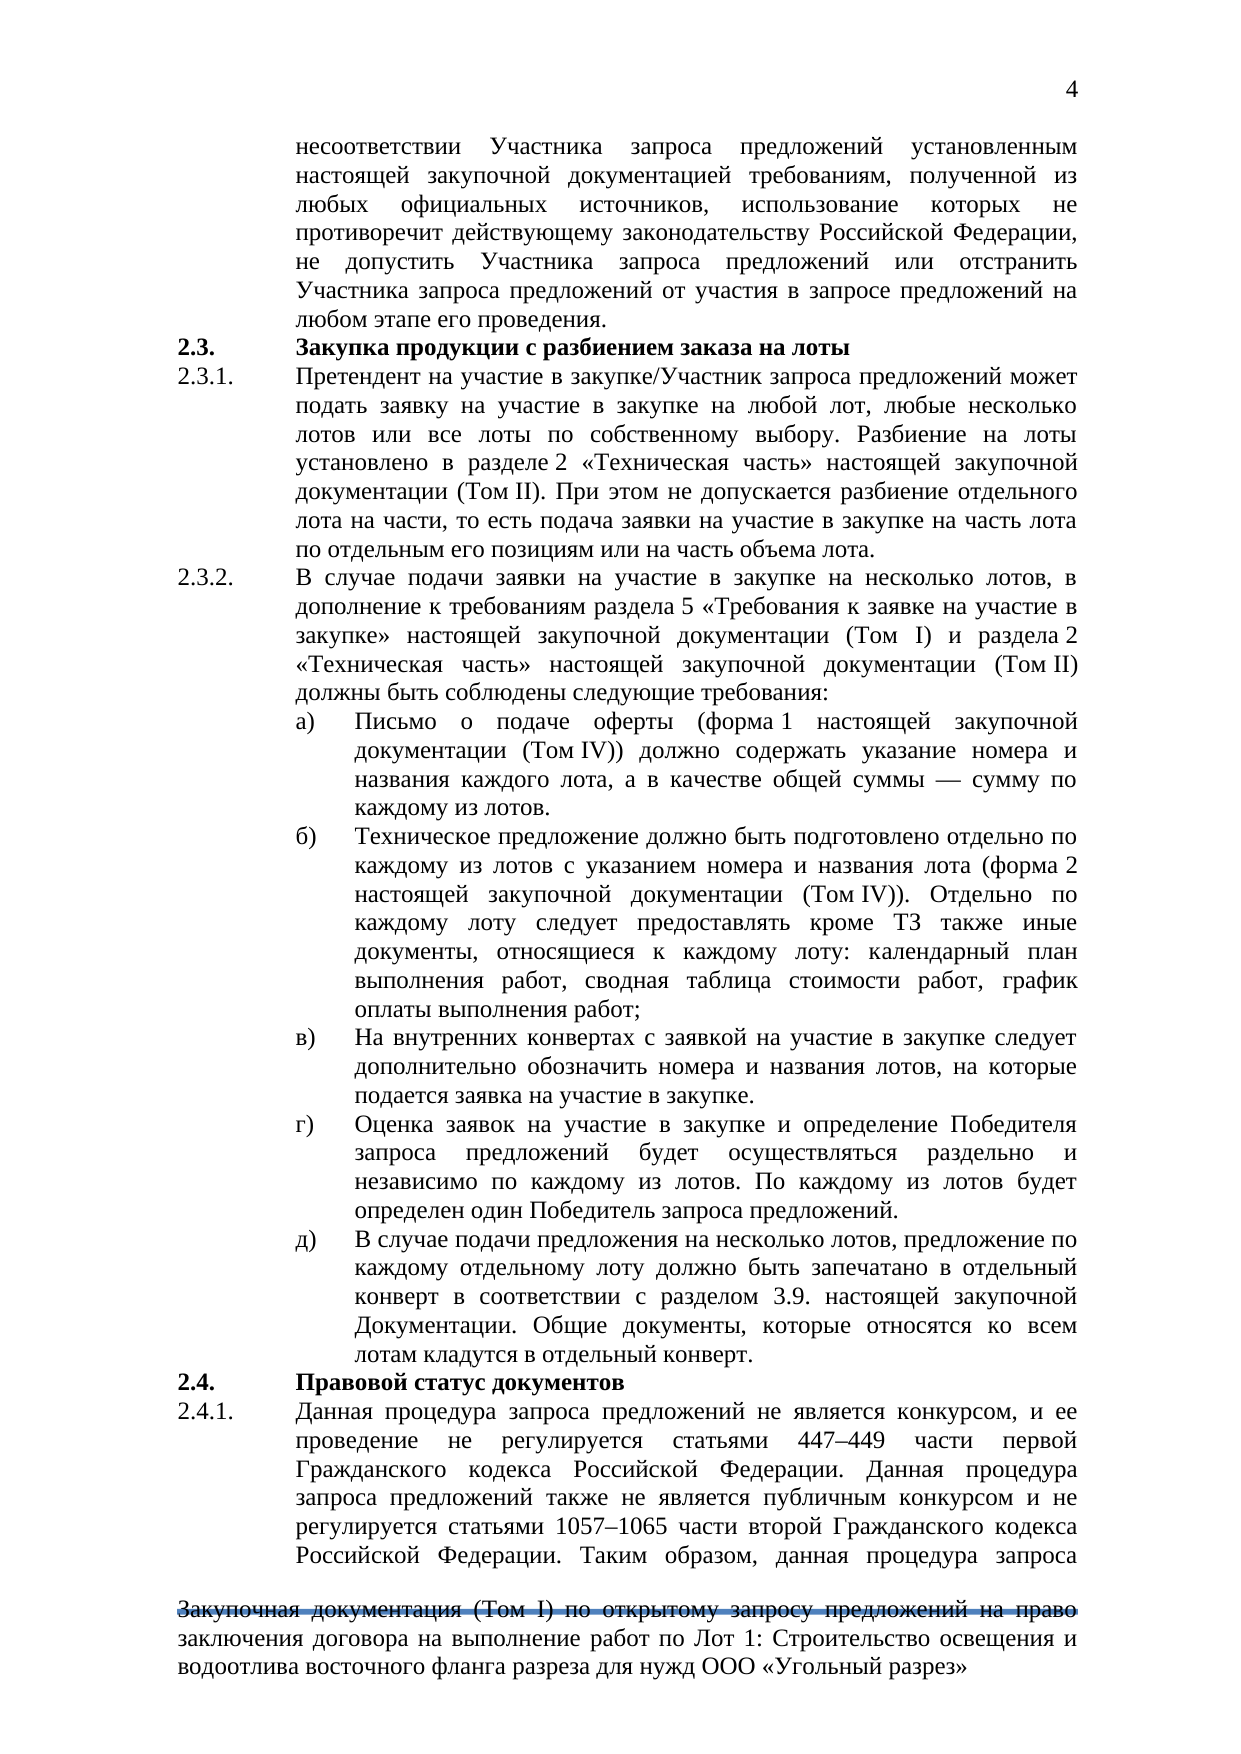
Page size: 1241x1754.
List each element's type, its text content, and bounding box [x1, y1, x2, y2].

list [177, 131, 1078, 332]
list Правовой статус документов [177, 1367, 1078, 1396]
list Письмо о подаче оферты (форма 1 настоящей закупочной документации (Том IV)) должно содержать указание номера и названия каждого лота, а в качестве общей суммы — сумму по каждому из лотов. [295, 706, 1078, 821]
list В случае подачи заявки на участие в закупке на несколько лотов, в дополнение к требованиям раздела 5 «Требования к заявке на участие в закупке» настоящей закупочной документации (Том I) и раздела 2 «Техническая часть» настоящей закупочной документации (Том II) должны быть соблюдены следующие требования: [177, 562, 1078, 706]
list Претендент на участие в закупке/Участник запроса предложений может подать заявку на участие в закупке на любой лот, любые несколько лотов или все лоты по собственному выбору. Разбиение на лоты установлено в разделе 2 «Техническая часть» настоящей закупочной документации (Том II). При этом не допускается разбиение отдельного лота на части, то есть подача заявки на участие в закупке на часть лота по отдельным его позициям или на часть объема лота. [177, 361, 1078, 562]
list На внутренних конвертах с заявкой на участие в закупке следует дополнительно обозначить номера и названия лотов, на которые подается заявка на участие в закупке. [295, 1022, 1078, 1109]
list Оценка заявок на участие в закупке и определение Победителя запроса предложений будет осуществляться раздельно и независимо по каждому из лотов. По каждому из лотов будет определен один Победитель запроса предложений. [295, 1109, 1078, 1224]
list В случае подачи предложения на несколько лотов, предложение по каждому отдельному лоту должно быть запечатано в отдельный конверт в соответствии с разделом 3.9. настоящей закупочной Документации. Общие документы, которые относятся ко всем лотам кладутся в отдельный конверт. [295, 1224, 1078, 1367]
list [177, 1396, 1078, 1569]
list Техническое предложение должно быть подготовлено отдельно по каждому из лотов с указанием номера и названия лота (форма 2 настоящей закупочной документации (Том IV)). Отдельно по каждому лоту следует предоставлять кроме ТЗ также иные документы, относящиеся к каждому лоту: календарный план выполнения работ, сводная таблица стоимости работ, график оплаты выполнения работ; [295, 821, 1078, 1022]
list Закупка продукции с разбиением заказа на лоты [177, 332, 1078, 361]
